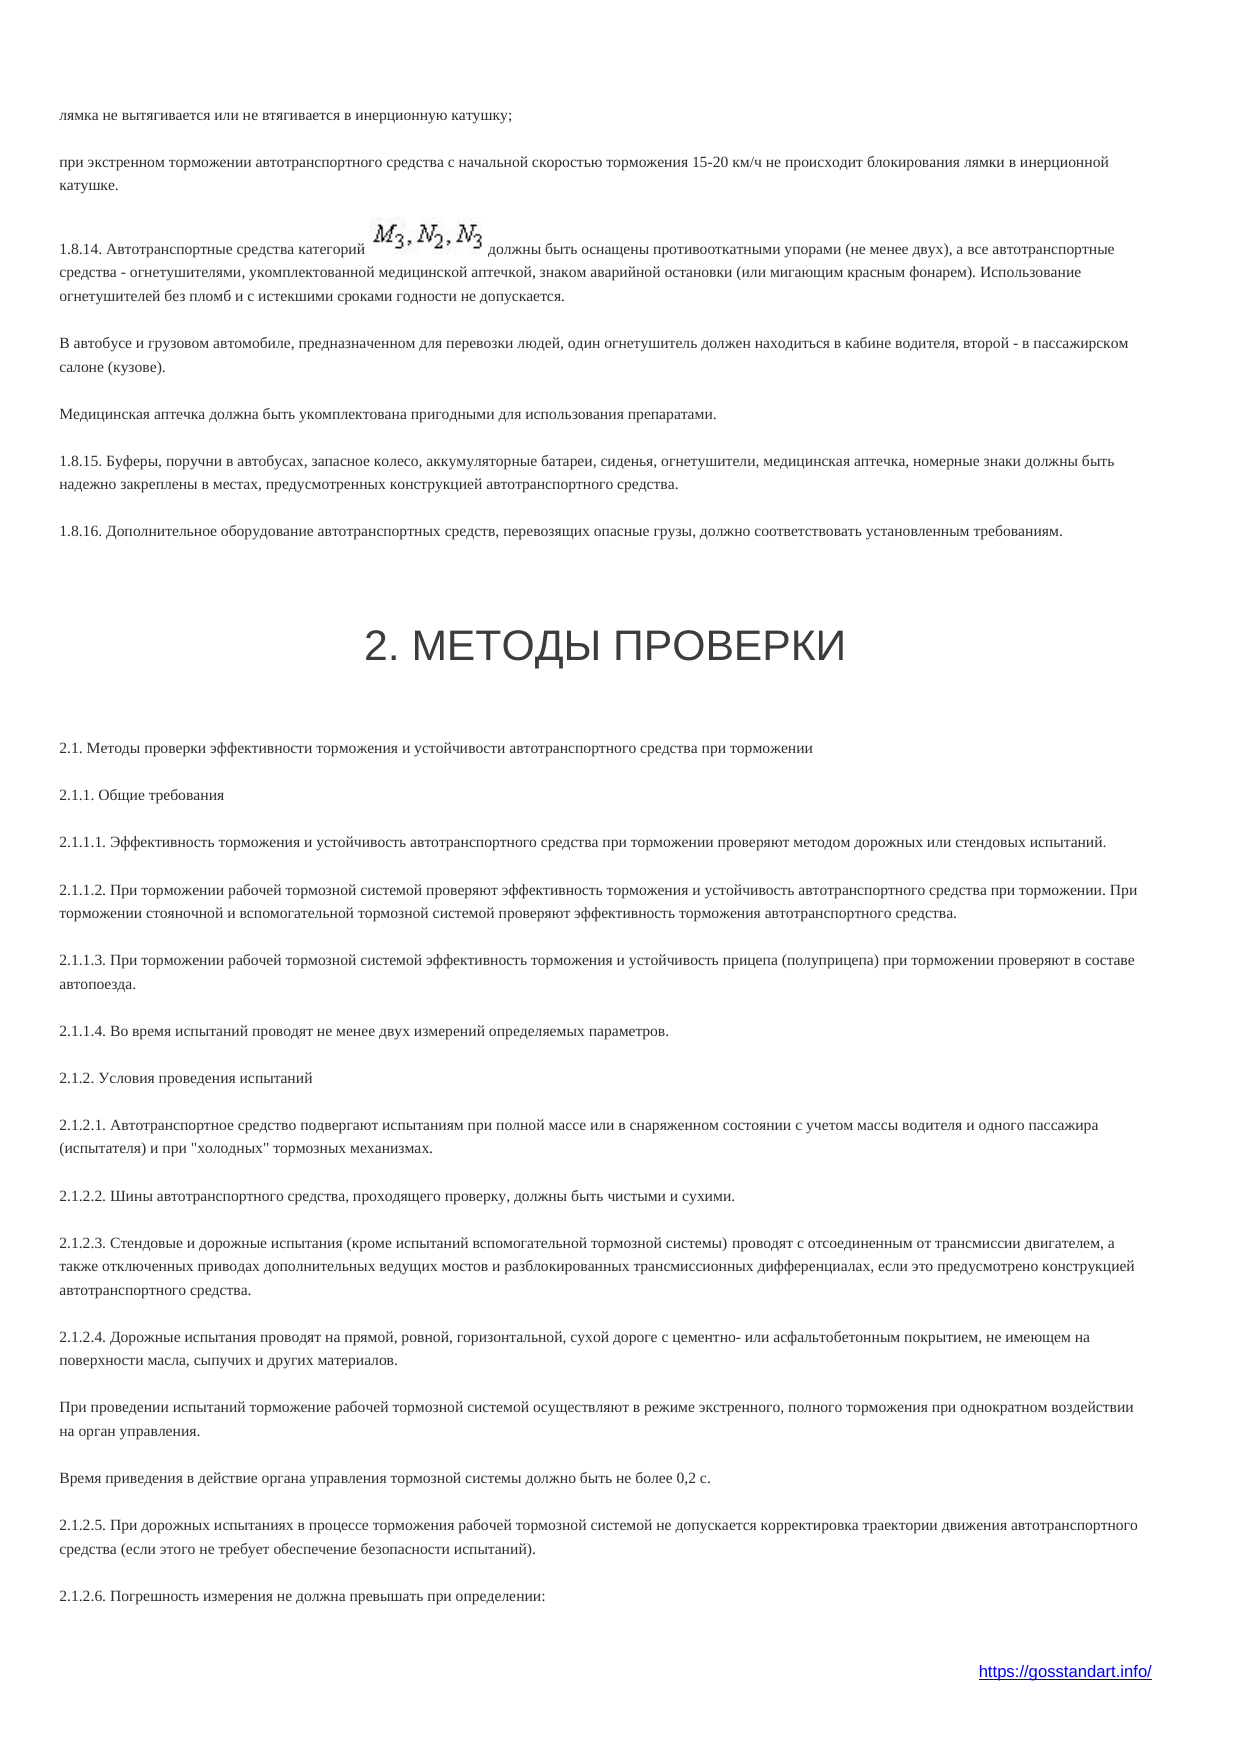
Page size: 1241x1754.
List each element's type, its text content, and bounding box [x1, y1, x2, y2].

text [59, 100, 1152, 592]
picture [369, 217, 488, 255]
text 2.1. Методы проверки эффективности торможения и устойчивости автотранспортного средства при торможении 2.1.1. Общие требования 2.1.1.1. Эффективность торможения и устойчивость автотранспортного средства при торможении проверяют методом дорожных или стендовых испытаний. 2.1.1.2. При торможении рабочей тормозной системой проверяют эффективность торможения и устойчивость автотранспортного средства при торможении. При торможении стояночной и вспомогательной тормозной системой проверяют эффективность торможения автотранспортного средства. 2.1.1.3. При торможении рабочей тормозной системой эффективность торможения и устойчивость прицепа (полуприцепа) при торможении проверяют в составе автопоезда. 2.1.1.4. Во время испытаний проводят не менее двух измерений определяемых параметров. 2.1.2. Условия проведения испытаний 2.1.2.1. Автотранспортное средство подвергают испытаниям при полной массе или в снаряженном состоянии с учетом массы водителя и одного пассажира (испытателя) и при "холодных" тормозных механизмах. 2.1.2.2. Шины автотранспортного средства, проходящего проверку, должны быть чистыми и сухими. 2.1.2.3. Стендовые и дорожные испытания (кроме испытаний вспомогательной тормозной системы) проводят с отсоединенным от трансмиссии двигателем, а также отключенных приводах дополнительных ведущих мостов и разблокированных трансмиссионных дифференциалах, если это предусмотрено конструкцией автотранспортного средства. 2.1.2.4. Дорожные испытания проводят на прямой, ровной, горизонтальной, сухой дороге с цементно- или асфальтобетонным покрытием, не имеющем на поверхности масла, сыпучих и других материалов. При проведении испытаний торможение рабочей тормозной системой осуществляют в режиме экстренного, полного торможения при однократном воздействии на орган управления. Время приведения в действие органа управления тормозной системы должно быть не более 0,2 с. 2.1.2.5. При дорожных испытаниях в процессе торможения рабочей тормозной системой не допускается корректировка траектории движения автотранспортного средства (если этого не требует обеспечение безопасности испытаний). 2.1.2.6. Погрешность измерения не должна превышать при определении: [59, 686, 1152, 1633]
subtitle 2. МЕТОДЫ ПРОВЕРКИ [59, 621, 1152, 669]
